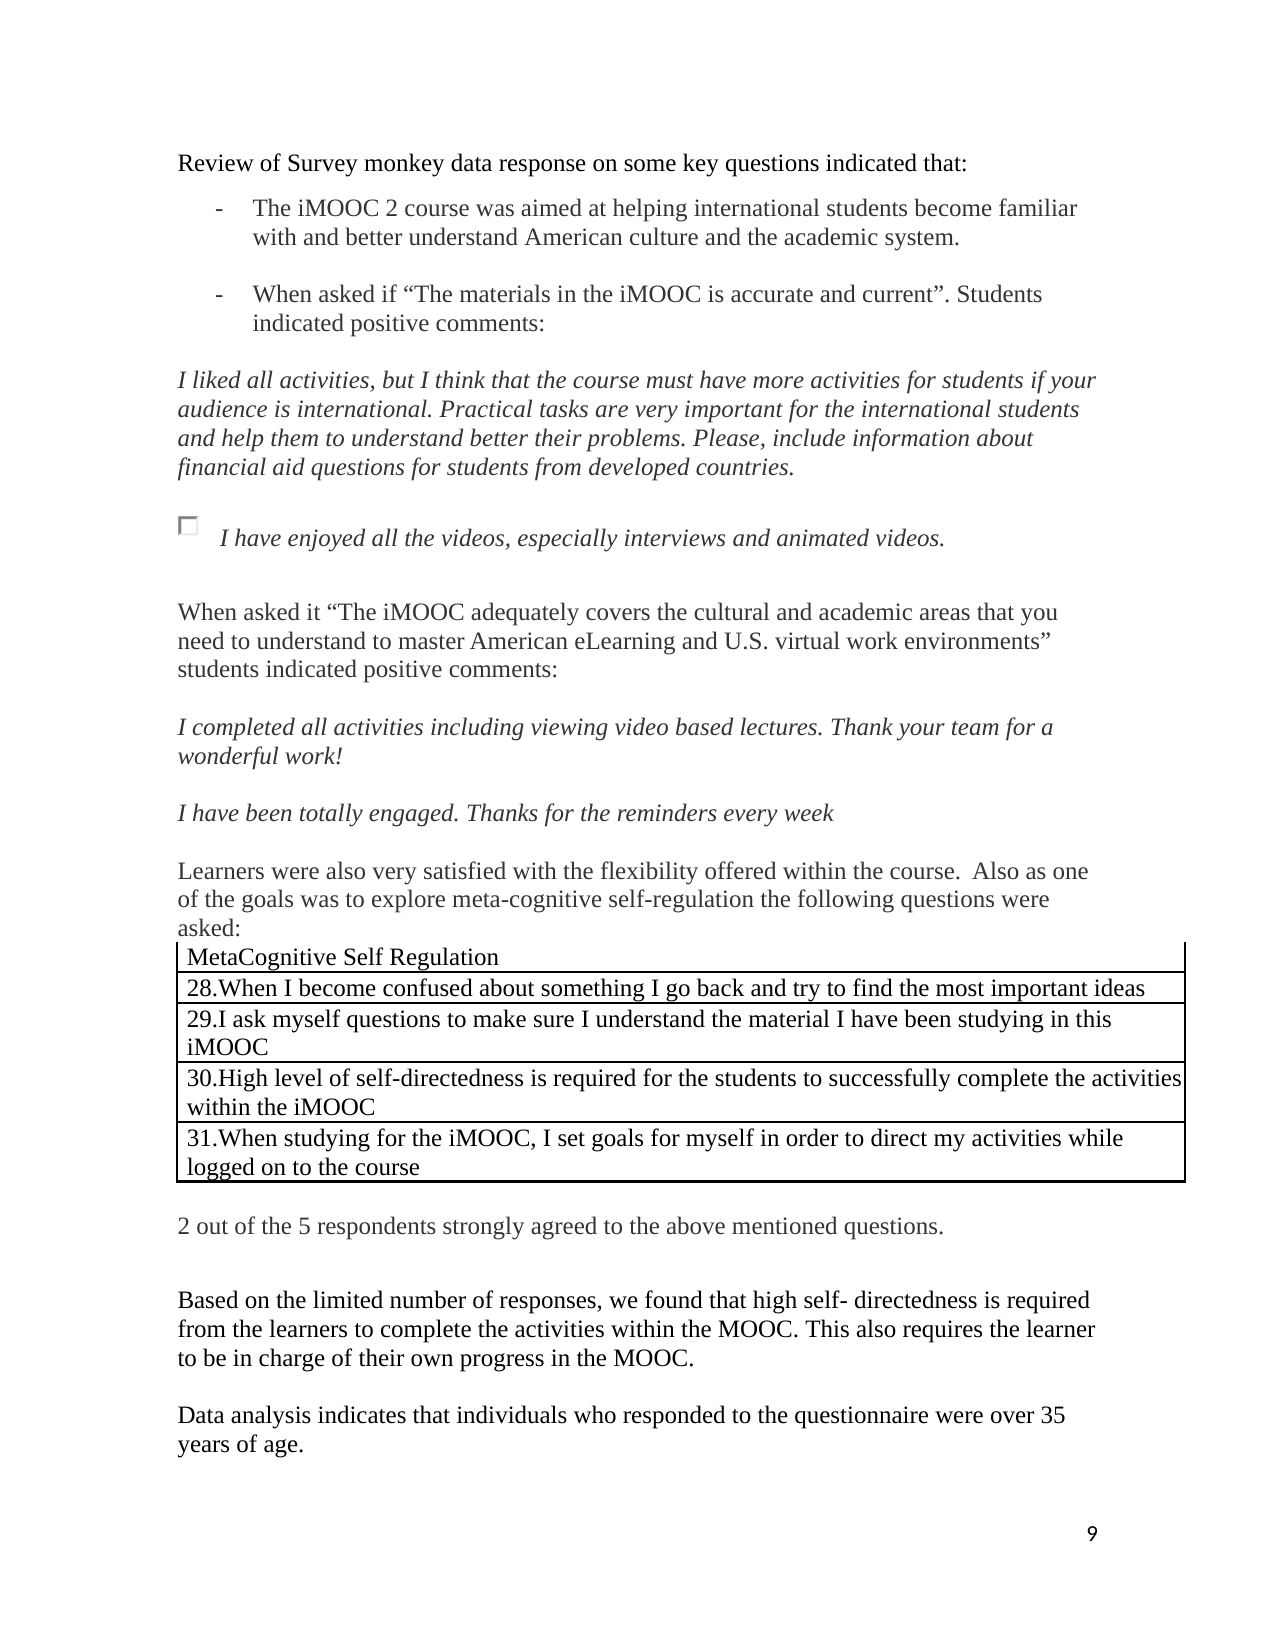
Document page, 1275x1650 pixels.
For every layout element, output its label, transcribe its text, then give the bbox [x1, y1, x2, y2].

text Based on the limited number of responses, we found that high self- directedness is required from the learners to complete the activities within the MOOC. This also requires the learner to be in charge of their own progress in the MOOC. [177, 1285, 1098, 1372]
text Data analysis indicates that individuals who responded to the questionnaire were over 35 years of age. [177, 1400, 1098, 1458]
list When asked if “The materials in the iMOOC is accurate and current”. Students indicated positive comments: [215, 279, 1098, 337]
text I completed all activities including viewing video based lectures. Thank your team for a wonderful work! [177, 712, 1098, 769]
table_cell 30.High level of self-directedness is required for the students to successfully complete the activities within the iMOOC [178, 1063, 1184, 1121]
text Learners were also very satisfied with the flexibility offered within the course. Also as one of the goals was to explore meta-cognitive self-regulation the following questions were asked: [177, 856, 1098, 942]
text Review of Survey monkey data response on some key questions indicated that: [177, 148, 1098, 176]
text I liked all activities, but I think that the course must have more activities for students if your audience is international. Practical tasks are very important for the international students and help them to understand better their problems. Please, include information about financial aid questions for students from developed countries. [177, 366, 1098, 481]
text When asked it “The iMOOC adequately covers the cultural and academic areas that you need to understand to master American eLearning and U.S. virtual work environments” students indicated positive comments: [177, 597, 1098, 683]
text I have been totally engaged. Thanks for the reminders every week [177, 798, 1098, 827]
table_cell 28.When I become confused about something I go back and try to find the most important ideas [178, 973, 1184, 1002]
table_cell 31.When studying for the iMOOC, I set goals for myself in order to direct my activities while logged on to the course [178, 1123, 1184, 1180]
text 2 out of the 5 respondents strongly agreed to the above mentioned questions. [177, 1211, 1098, 1240]
text I have enjoyed all the videos, especially interviews and animated videos. [177, 508, 1098, 552]
table_header MetaCognitive Self Regulation [178, 942, 1184, 971]
list The iMOOC 2 course was aimed at helping international students become familiar with and better understand American culture and the academic system. [215, 193, 1098, 251]
table_cell 29.I ask myself questions to make sure I understand the material I have been studying in this iMOOC [178, 1004, 1184, 1061]
